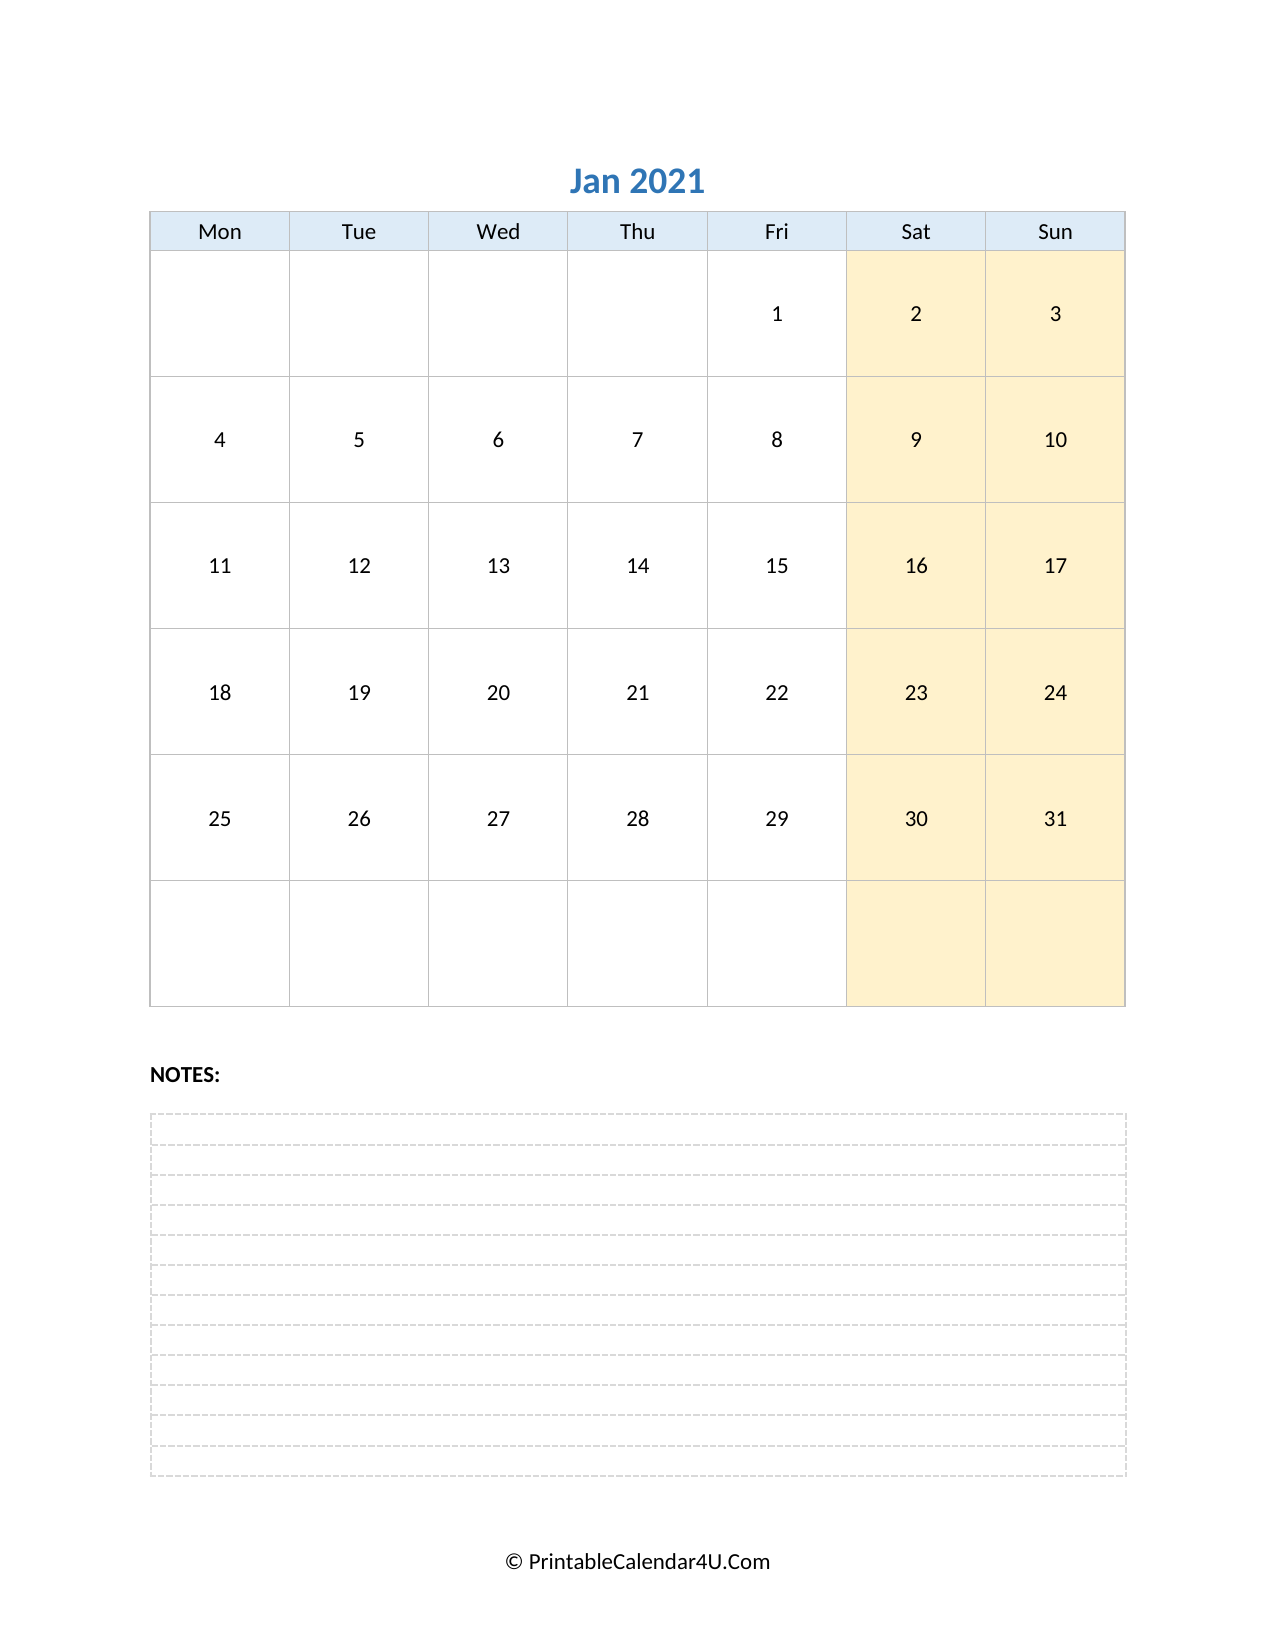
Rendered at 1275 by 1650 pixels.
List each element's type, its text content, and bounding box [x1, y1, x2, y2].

table_cell [151, 1445, 1126, 1474]
table_cell [290, 251, 428, 376]
table_cell 22 [708, 629, 846, 754]
table_cell [429, 881, 567, 1006]
table_cell [151, 1144, 1126, 1173]
table_cell 1 [708, 251, 846, 376]
table_cell 18 [151, 629, 289, 754]
table_cell 21 [568, 629, 707, 754]
table_cell Mon [151, 212, 289, 250]
table_cell Fri [708, 212, 846, 250]
table_cell 11 [151, 503, 289, 628]
table_cell 15 [708, 503, 846, 628]
table_cell [568, 251, 707, 376]
table_cell 5 [290, 377, 428, 502]
table_cell 7 [568, 377, 707, 502]
table_cell [151, 1264, 1126, 1294]
table_cell Thu [568, 212, 707, 250]
table_cell 8 [708, 377, 846, 502]
table_cell [568, 881, 707, 1006]
table_cell 14 [568, 503, 707, 628]
table_cell 4 [151, 377, 289, 502]
table_cell [151, 1324, 1126, 1354]
table_cell [151, 1174, 1126, 1204]
table_cell [151, 1204, 1126, 1234]
table_cell [708, 881, 846, 1006]
table_cell [151, 1294, 1126, 1324]
table_cell 26 [290, 755, 428, 880]
table_cell 23 [847, 629, 985, 754]
table_cell [151, 1414, 1126, 1444]
table_cell [151, 1234, 1126, 1264]
table_cell [151, 251, 289, 376]
table_cell Tue [290, 212, 428, 250]
table_cell 30 [847, 755, 985, 880]
table_cell 12 [290, 503, 428, 628]
table_cell 25 [151, 755, 289, 880]
table_cell 28 [568, 755, 707, 880]
text NOTES: [150, 1060, 1125, 1088]
table_cell [429, 251, 567, 376]
table_cell 29 [708, 755, 846, 880]
table_cell 31 [986, 755, 1124, 880]
table_cell 2 [847, 251, 985, 376]
table_cell 27 [429, 755, 567, 880]
table_cell 9 [847, 377, 985, 502]
table_header Jan 2021 [150, 150, 1125, 211]
table_header [151, 1113, 1126, 1143]
table_cell [290, 881, 428, 1006]
table_cell [151, 881, 289, 1006]
table_cell 16 [847, 503, 985, 628]
table_cell [986, 881, 1124, 1006]
table_cell [847, 881, 985, 1006]
table_cell 17 [986, 503, 1124, 628]
table_cell 6 [429, 377, 567, 502]
table_cell [151, 1354, 1126, 1384]
table_cell 24 [986, 629, 1124, 754]
table_cell Wed [429, 212, 567, 250]
table_cell 13 [429, 503, 567, 628]
table_cell 10 [986, 377, 1124, 502]
table_cell 20 [429, 629, 567, 754]
table_cell [151, 1384, 1126, 1414]
table_cell 19 [290, 629, 428, 754]
table_cell Sun [986, 212, 1124, 250]
table_cell Sat [847, 212, 985, 250]
table_cell 3 [986, 251, 1124, 376]
